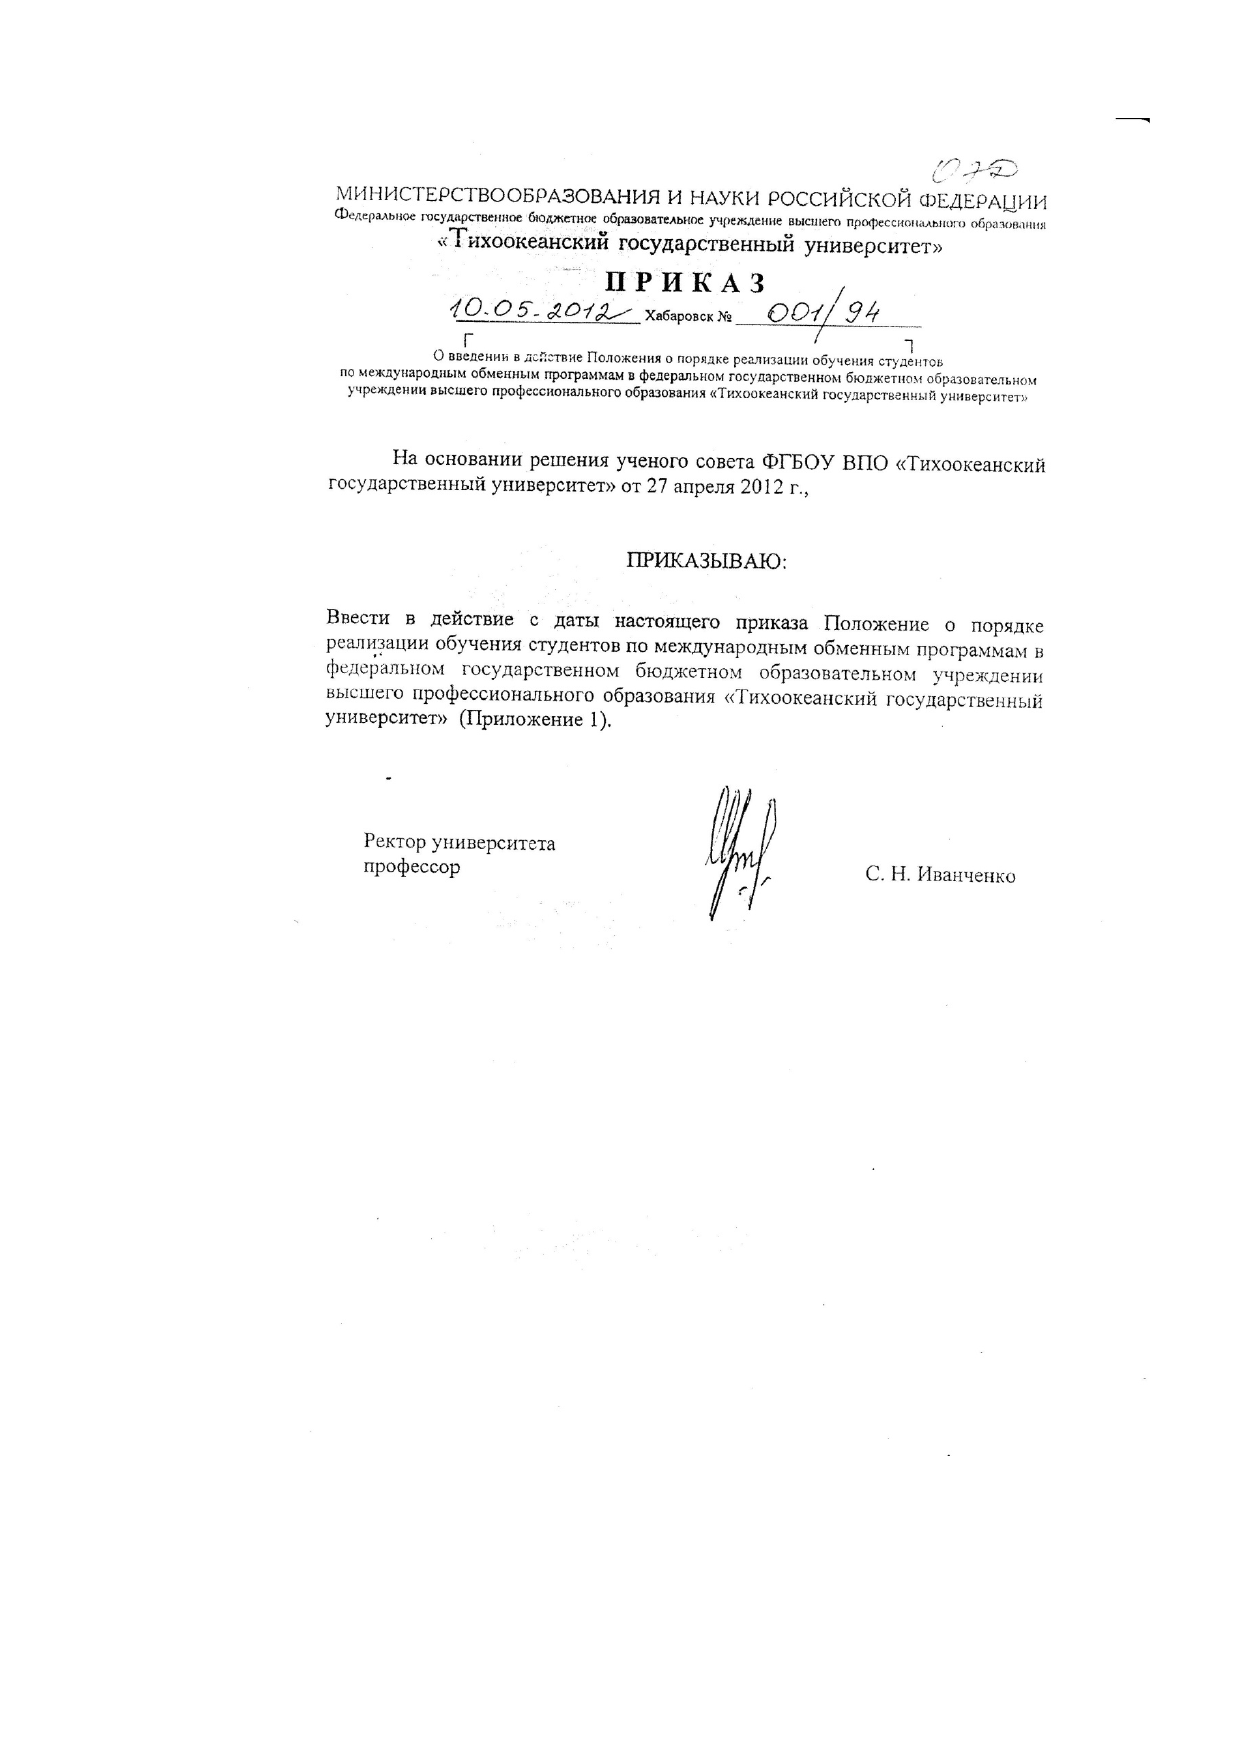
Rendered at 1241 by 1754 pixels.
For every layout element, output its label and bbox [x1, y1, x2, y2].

picture [177, 118, 1152, 1456]
